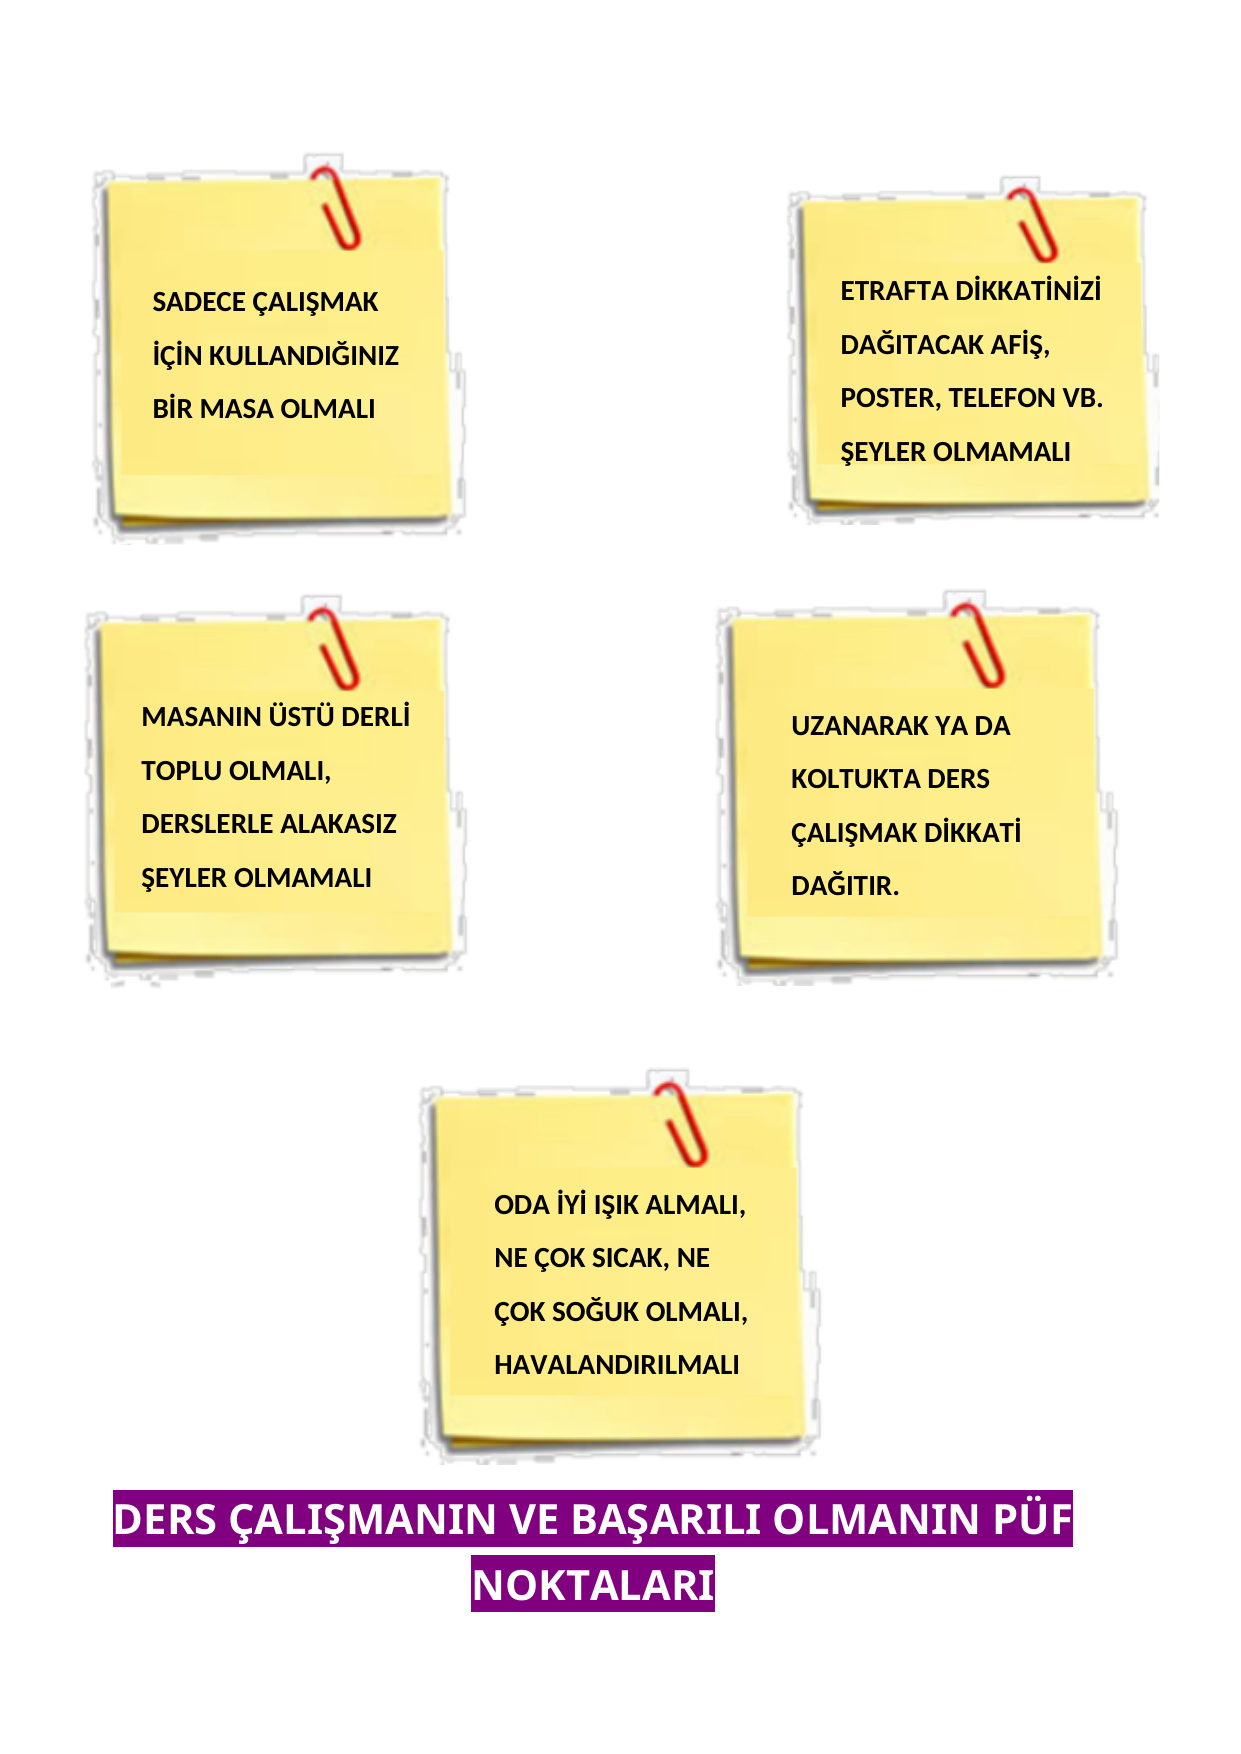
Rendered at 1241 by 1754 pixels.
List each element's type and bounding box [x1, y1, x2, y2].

picture [62, 563, 507, 1008]
picture [705, 583, 1124, 986]
picture [783, 164, 1160, 525]
picture [408, 1062, 826, 1465]
picture [91, 143, 470, 545]
